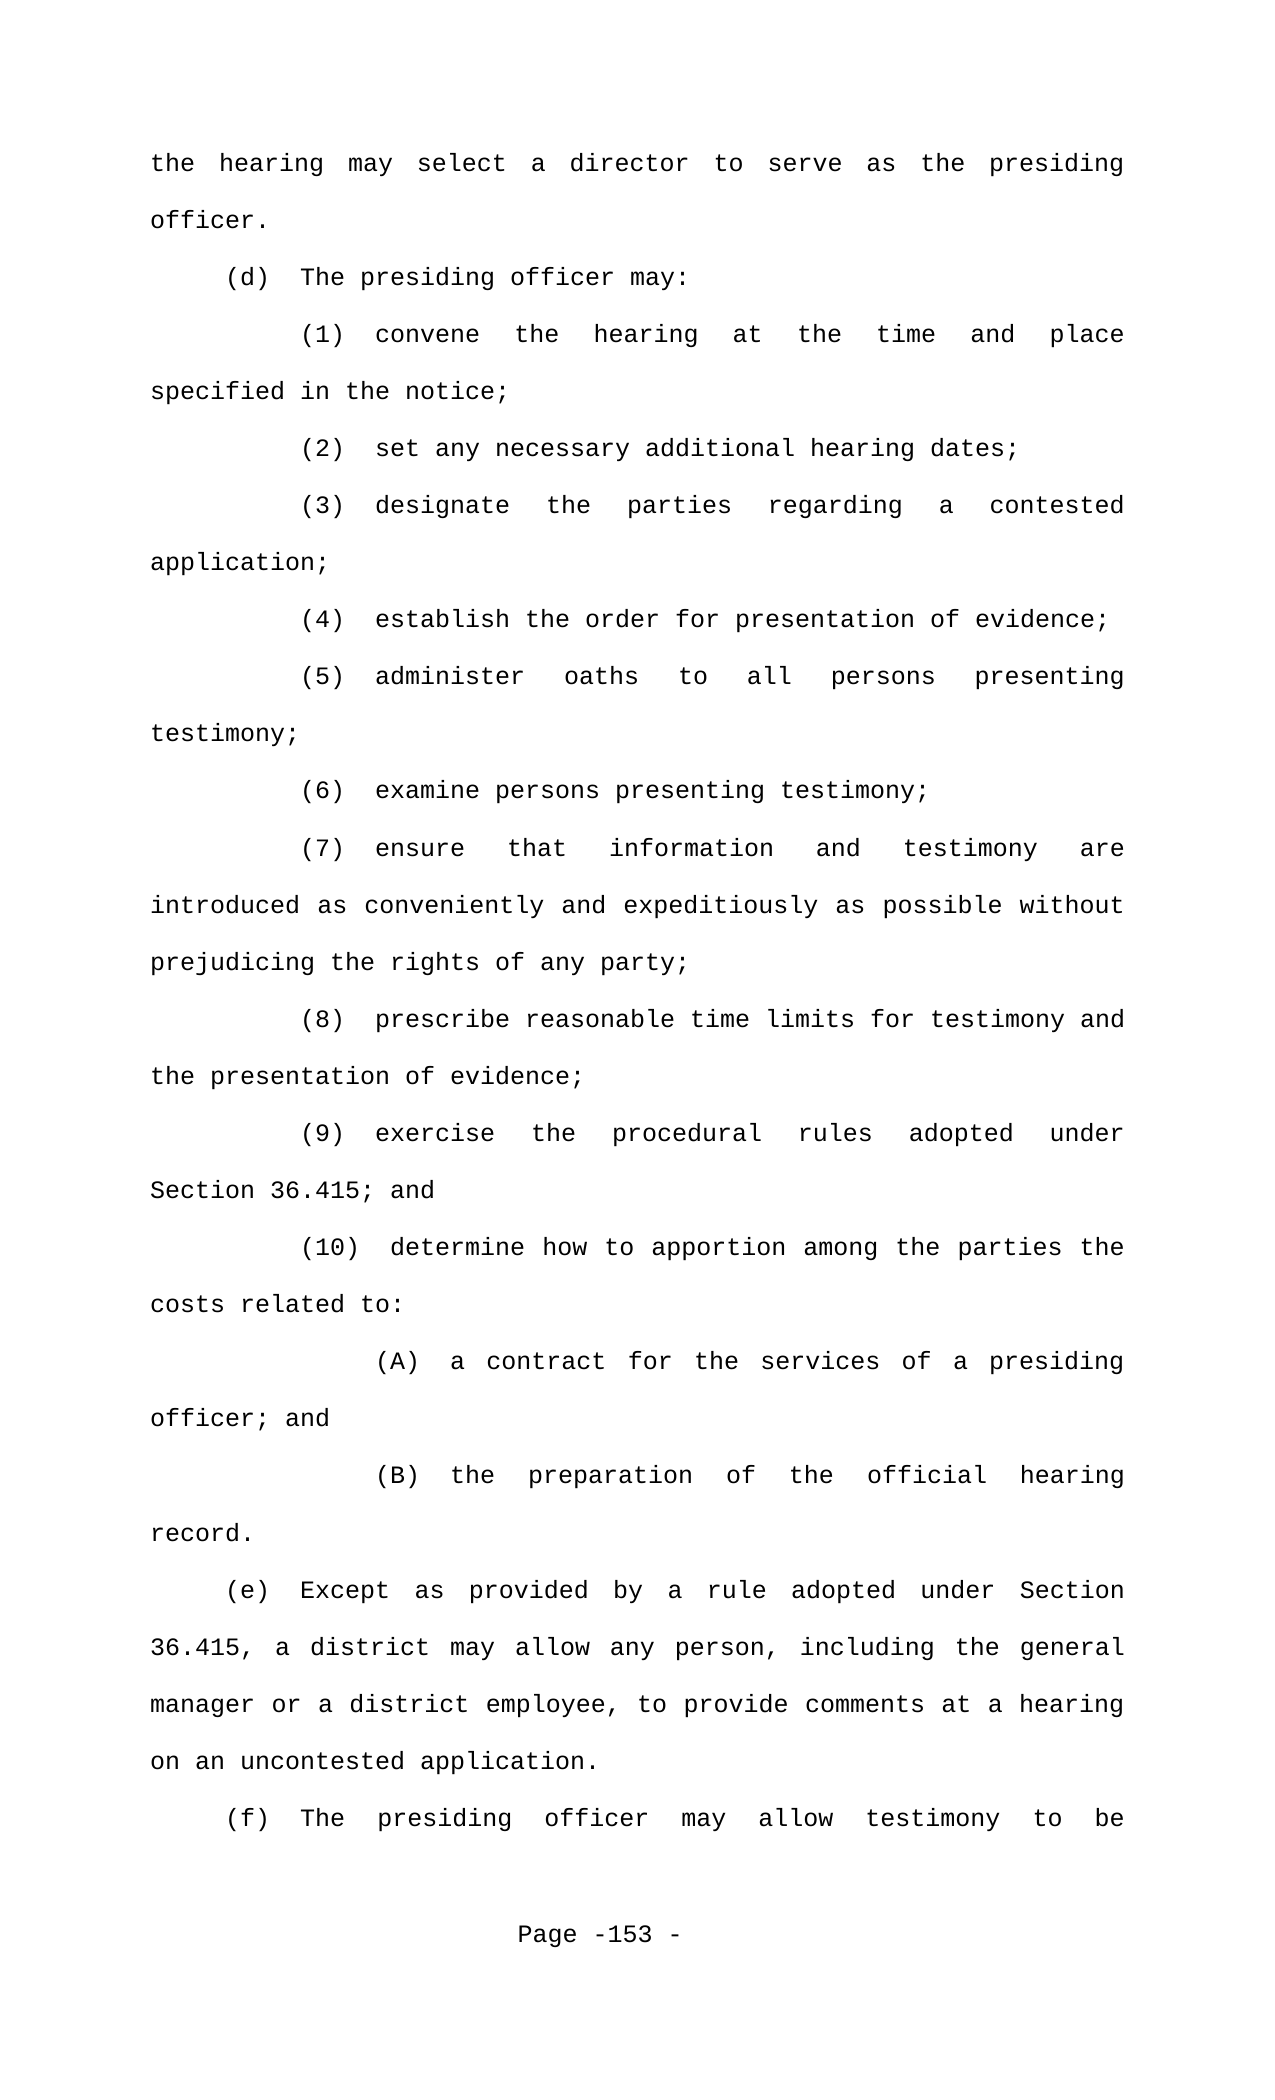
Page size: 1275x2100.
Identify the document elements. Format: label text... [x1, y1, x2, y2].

text (5) administer oaths to all persons presenting testimony; [150, 664, 1125, 749]
text (4) establish the order for presentation of evidence; [150, 607, 1125, 635]
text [150, 1805, 1125, 1834]
text (e) Except as provided by a rule adopted under Section 36.415, a district may allow any person, including the general manager or a district employee, to provide comments at a hearing on an uncontested application. [150, 1577, 1125, 1777]
text (A) a contract for the services of a presiding officer; and [150, 1349, 1125, 1434]
text (6) examine persons presenting testimony; [150, 778, 1125, 806]
text (3) designate the parties regarding a contested application; [150, 492, 1125, 578]
text (9) exercise the procedural rules adopted under Section 36.415; and [150, 1120, 1125, 1206]
text (d) The presiding officer may: [150, 264, 1125, 293]
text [150, 150, 1125, 236]
text (B) the preparation of the official hearing record. [150, 1463, 1125, 1548]
text (10) determine how to apportion among the parties the costs related to: [150, 1234, 1125, 1320]
text (8) prescribe reasonable time limits for testimony and the presentation of evidence; [150, 1006, 1125, 1092]
text (1) convene the hearing at the time and place specified in the notice; [150, 321, 1125, 407]
text (7) ensure that information and testimony are introduced as conveniently and expeditiously as possible without prejudicing the rights of any party; [150, 835, 1125, 978]
text (2) set any necessary additional hearing dates; [150, 435, 1125, 464]
